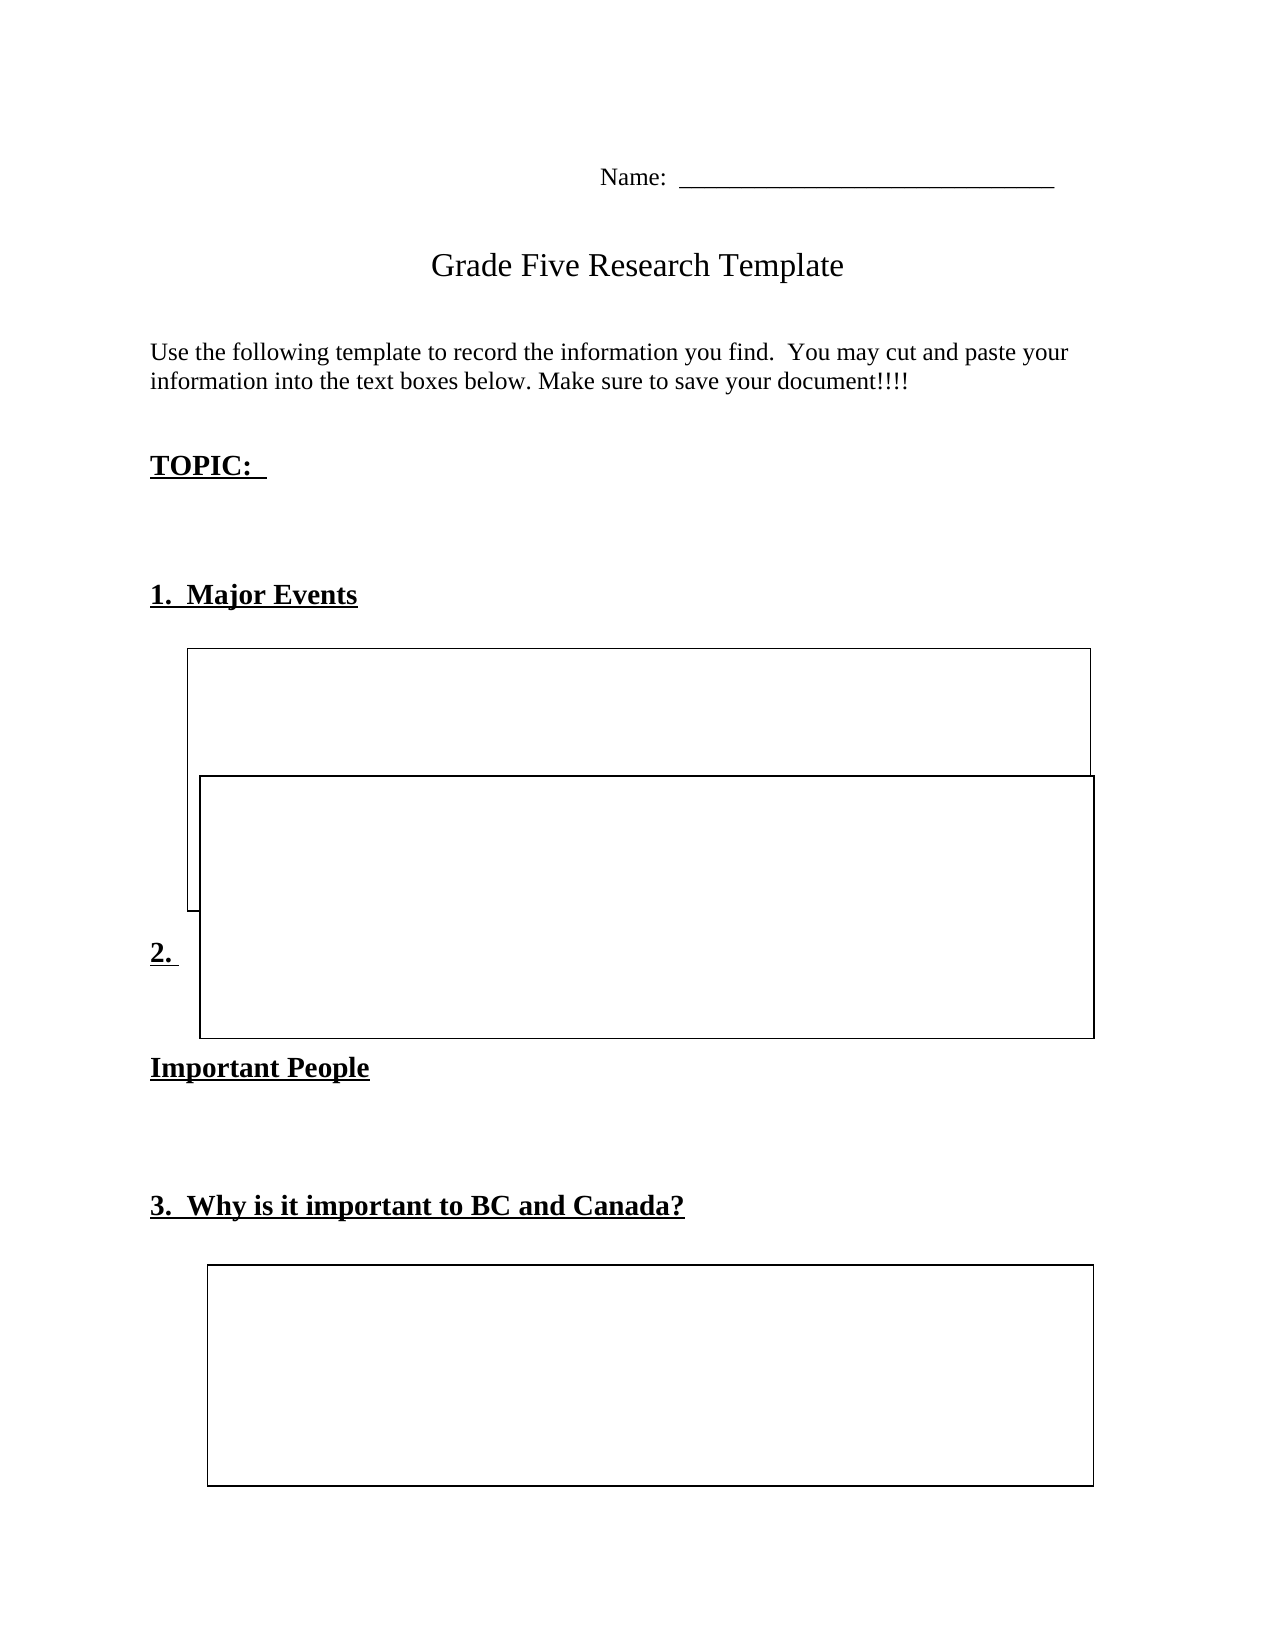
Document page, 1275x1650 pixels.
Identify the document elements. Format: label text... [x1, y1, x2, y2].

text Name: ______________________________ [150, 162, 1125, 191]
text 3. Why is it important to BC and Canada? [150, 1188, 1125, 1222]
text 2. Important People [150, 705, 1125, 1084]
text Use the following template to record the information you find. You may cut and paste your information into the text boxes below. Make sure to save your document!!!! [150, 337, 1125, 394]
text Grade Five Research Template [150, 245, 1125, 283]
text TOPIC: [150, 448, 1125, 482]
text 1. Major Events [150, 577, 1125, 610]
